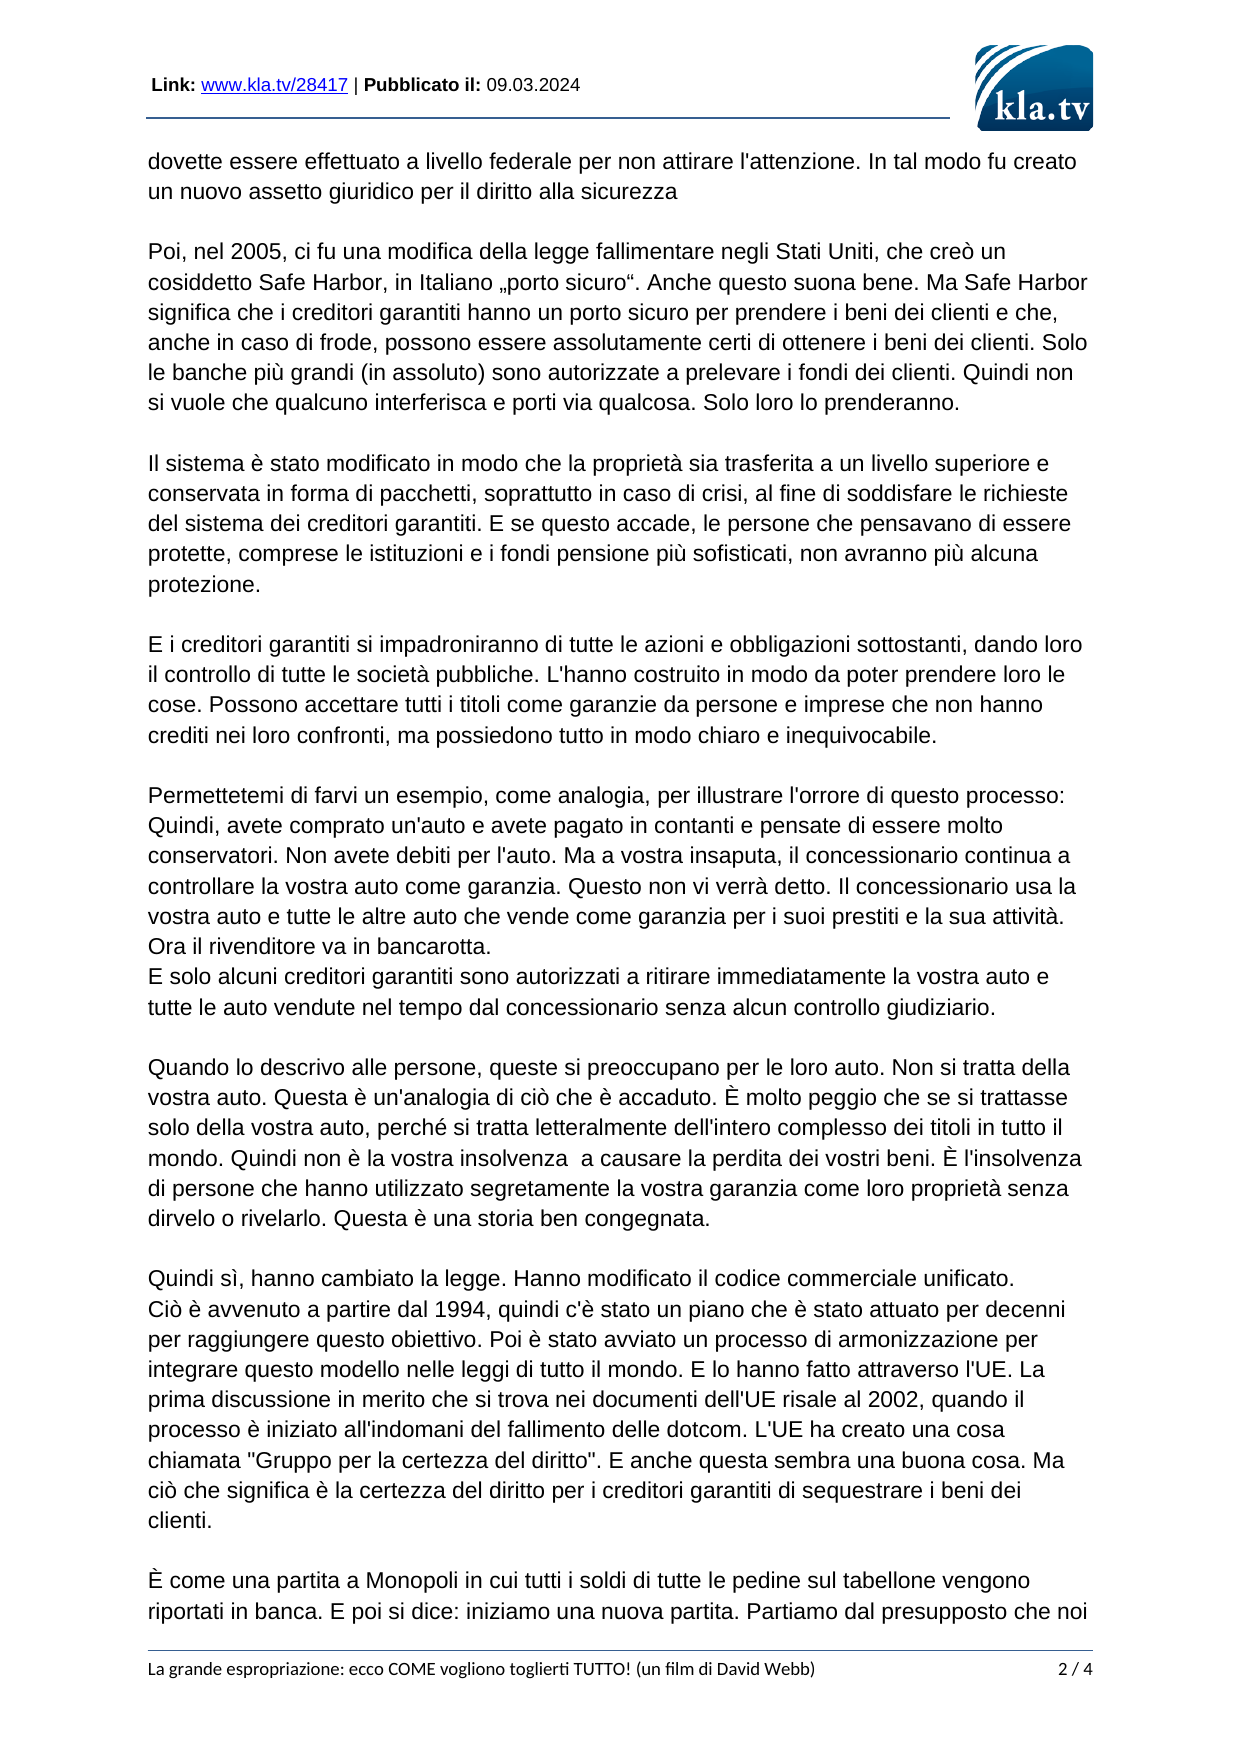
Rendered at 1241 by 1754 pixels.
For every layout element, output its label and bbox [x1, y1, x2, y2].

picture [974, 45, 1093, 130]
text [148, 148, 1093, 1624]
picture [1084, 45, 1093, 51]
